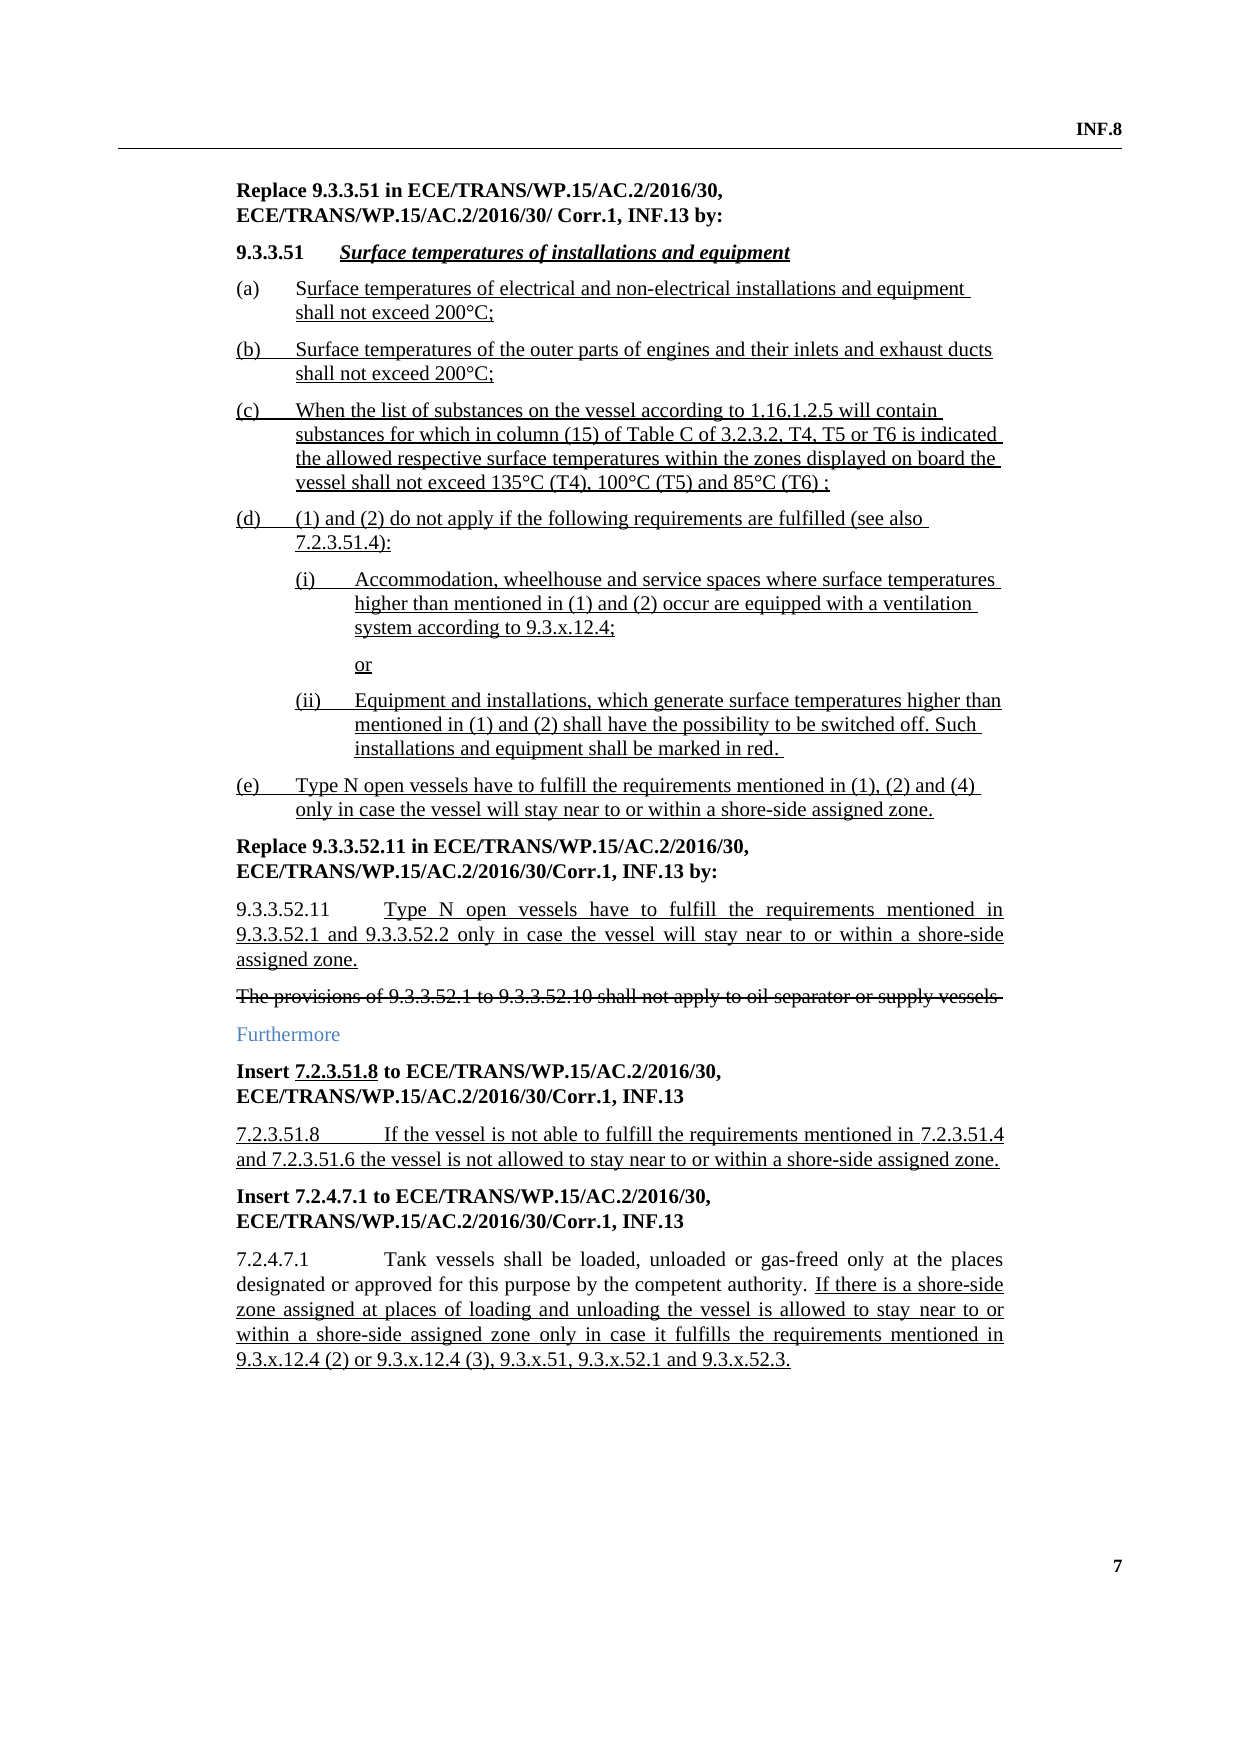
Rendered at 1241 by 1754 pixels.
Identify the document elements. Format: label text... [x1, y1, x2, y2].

text Replace 9.3.3.51 in ECE/TRANS/WP.15/AC.2/2016/30, ECE/TRANS/WP.15/AC.2/2016/30/ Corr.1, INF.13 by: [236, 177, 1004, 227]
text (a) Surface temperatures of electrical and non-electrical installations and equipment shall not exceed 200°C; [236, 276, 1004, 324]
text The provisions of 9.3.3.52.1 to 9.3.3.52.10 shall not apply to oil separator or supply vessels [236, 983, 1004, 1008]
text Insert 7.2.4.7.1 to ECE/TRANS/WP.15/AC.2/2016/30, ECE/TRANS/WP.15/AC.2/2016/30/Corr.1, INF.13 [236, 1183, 1004, 1233]
list (b) Surface temperatures of the outer parts of engines and their inlets and exhaust ducts shall not exceed 200°C; [236, 337, 1004, 385]
text Replace 9.3.3.52.11 in ECE/TRANS/WP.15/AC.2/2016/30, ECE/TRANS/WP.15/AC.2/2016/30/Corr.1, INF.13 by: [236, 833, 1004, 883]
text 7.2.3.51.8 If the vessel is not able to fulfill the requirements mentioned in 7.2.3.51.4 and 7.2.3.51.6 the vessel is not allowed to stay near to or within a shore-side assigned zone. [236, 1121, 1004, 1143]
text (ii) Equipment and installations, which generate surface temperatures higher than mentioned in (1) and (2) shall have the possibility to be switched off. Such installations and equipment shall be marked in red. [295, 688, 1004, 760]
list (d) (1) and (2) do not apply if the following requirements are fulfilled (see also 7.2.3.51.4): [236, 506, 1004, 554]
text 7.2.3.51.8 If the vessel is not able to fulfill the requirements mentioned in 7.2.3.51.4 and 7.2.3.51.6 the vessel is not allowed to stay near to or within a shore-side assigned zone. [236, 1144, 1004, 1171]
text 7.2.4.7.1 Tank vessels shall be loaded, unloaded or gas-freed only at the places designated or approved for this purpose by the competent authority. If there is a shore-side zone assigned at places of loading and unloading the vessel is allowed to stay near to or within a shore-side assigned zone only in case it fulfills the requirements mentioned in 9.3.x.12.4 (2) or 9.3.x.12.4 (3), 9.3.x.51, 9.3.x.52.1 and 9.3.x.52.3. [236, 1246, 1004, 1318]
text 9.3.3.52.11 Type N open vessels have to fulfill the requirements mentioned in 9.3.3.52.1 and 9.3.3.52.2 only in case the vessel will stay near to or within a shore-side assigned zone. [236, 944, 1004, 971]
text Insert 7.2.3.51.8 to ECE/TRANS/WP.15/AC.2/2016/30, ECE/TRANS/WP.15/AC.2/2016/30/Corr.1, INF.13 [236, 1058, 1004, 1108]
text (i) Accommodation, wheelhouse and service spaces where surface temperatures higher than mentioned in (1) and (2) occur are equipped with a ventilation system according to 9.3.x.12.4; [295, 567, 1004, 639]
text 9.3.3.52.11 Type N open vessels have to fulfill the requirements mentioned in 9.3.3.52.1 and 9.3.3.52.2 only in case the vessel will stay near to or within a shore-side assigned zone. [236, 896, 1004, 943]
text 9.3.3.51 Surface temperatures of installations and equipment [236, 240, 1063, 264]
list (e) Type N open vessels have to fulfill the requirements mentioned in (1), (2) and (4) only in case the vessel will stay near to or within a shore-side assigned zone. [236, 773, 1004, 821]
list (c) When the list of substances on the vessel according to 1.16.1.2.5 will contain substances for which in column (15) of Table C of 3.2.3.2, T4, T5 or T6 is indicated the allowed respective surface temperatures within the zones displayed on board the vessel shall not exceed 135°C (T4), 100°C (T5) and 85°C (T6) ; [236, 397, 1004, 494]
text Furthermore [236, 1021, 1004, 1046]
text or [354, 652, 1004, 676]
